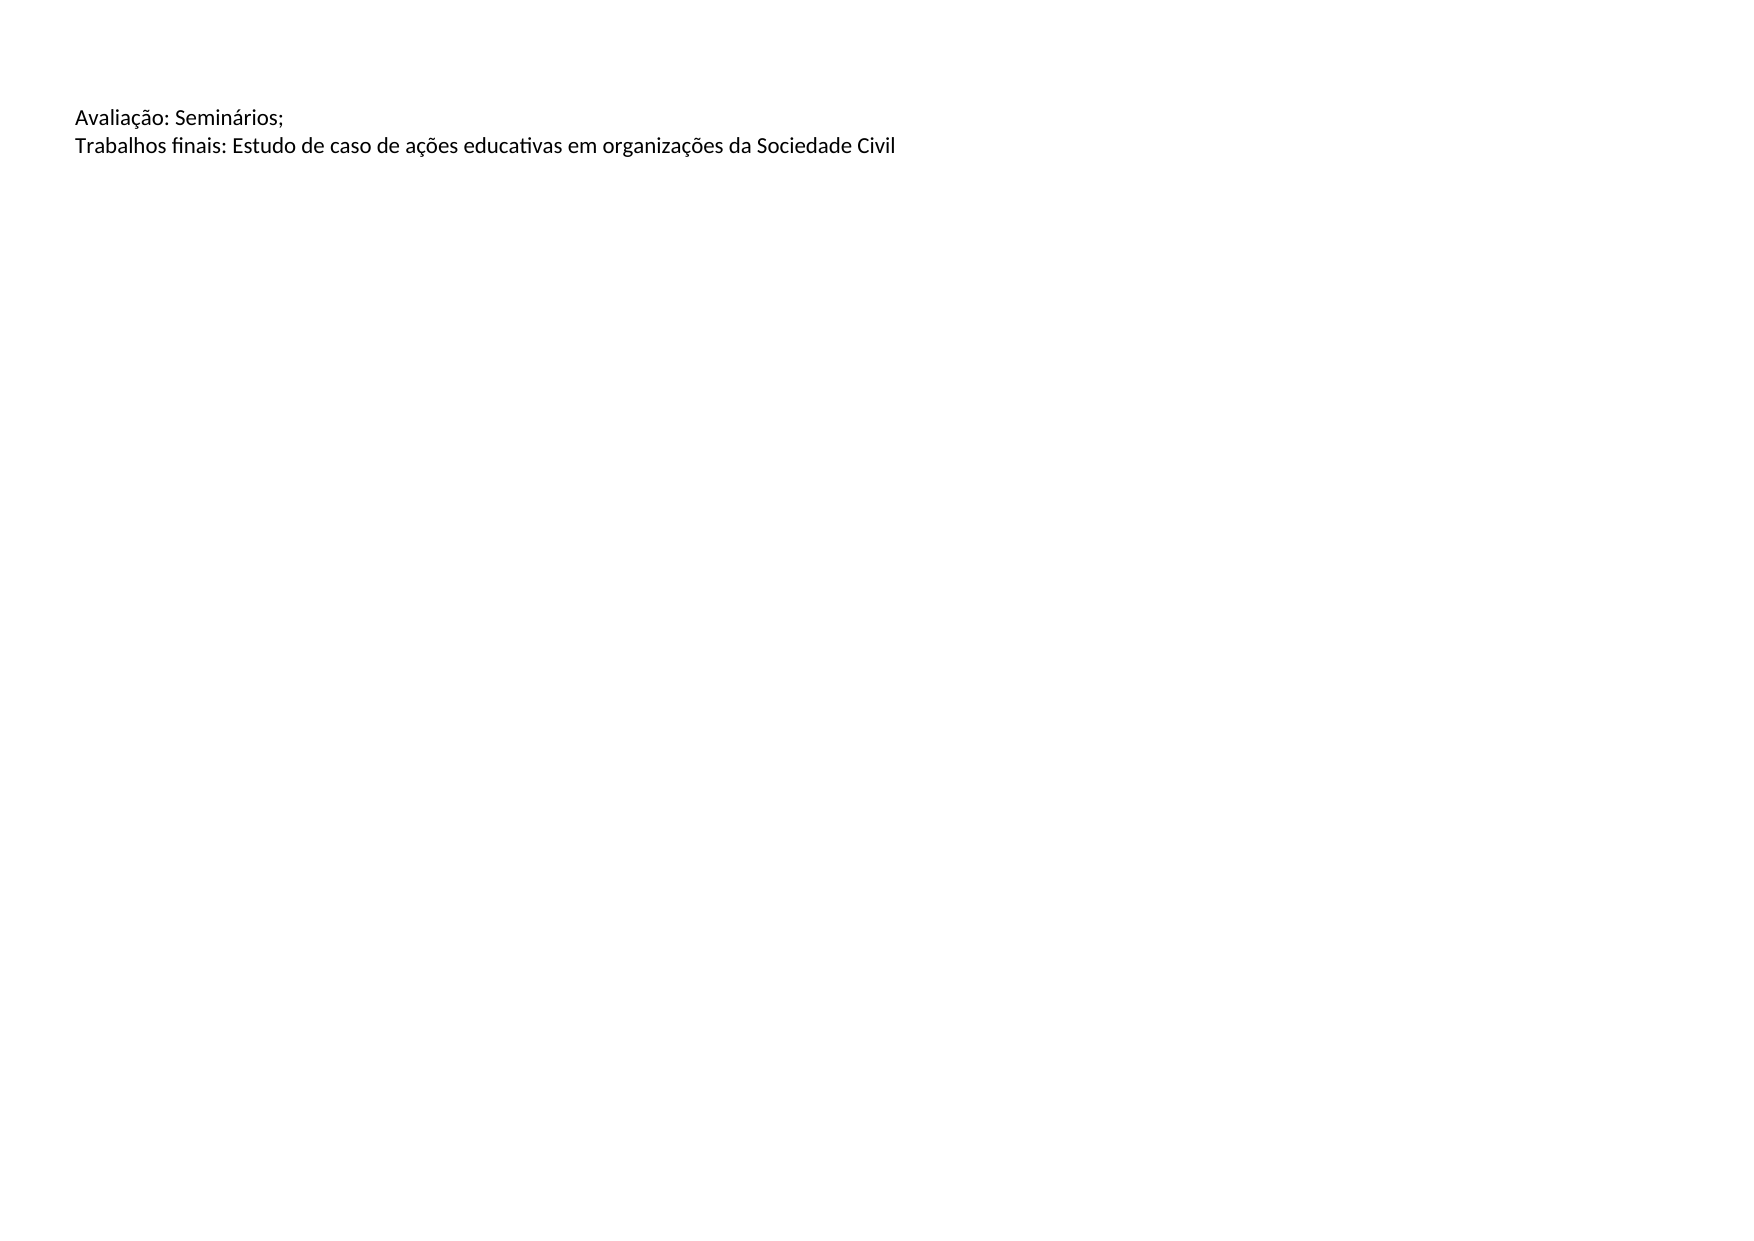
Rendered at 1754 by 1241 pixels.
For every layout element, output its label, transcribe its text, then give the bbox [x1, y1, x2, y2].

text Avaliação: Seminários; [75, 103, 1679, 131]
text Trabalhos finais: Estudo de caso de ações educativas em organizações da Sociedade Civil [75, 131, 1679, 159]
